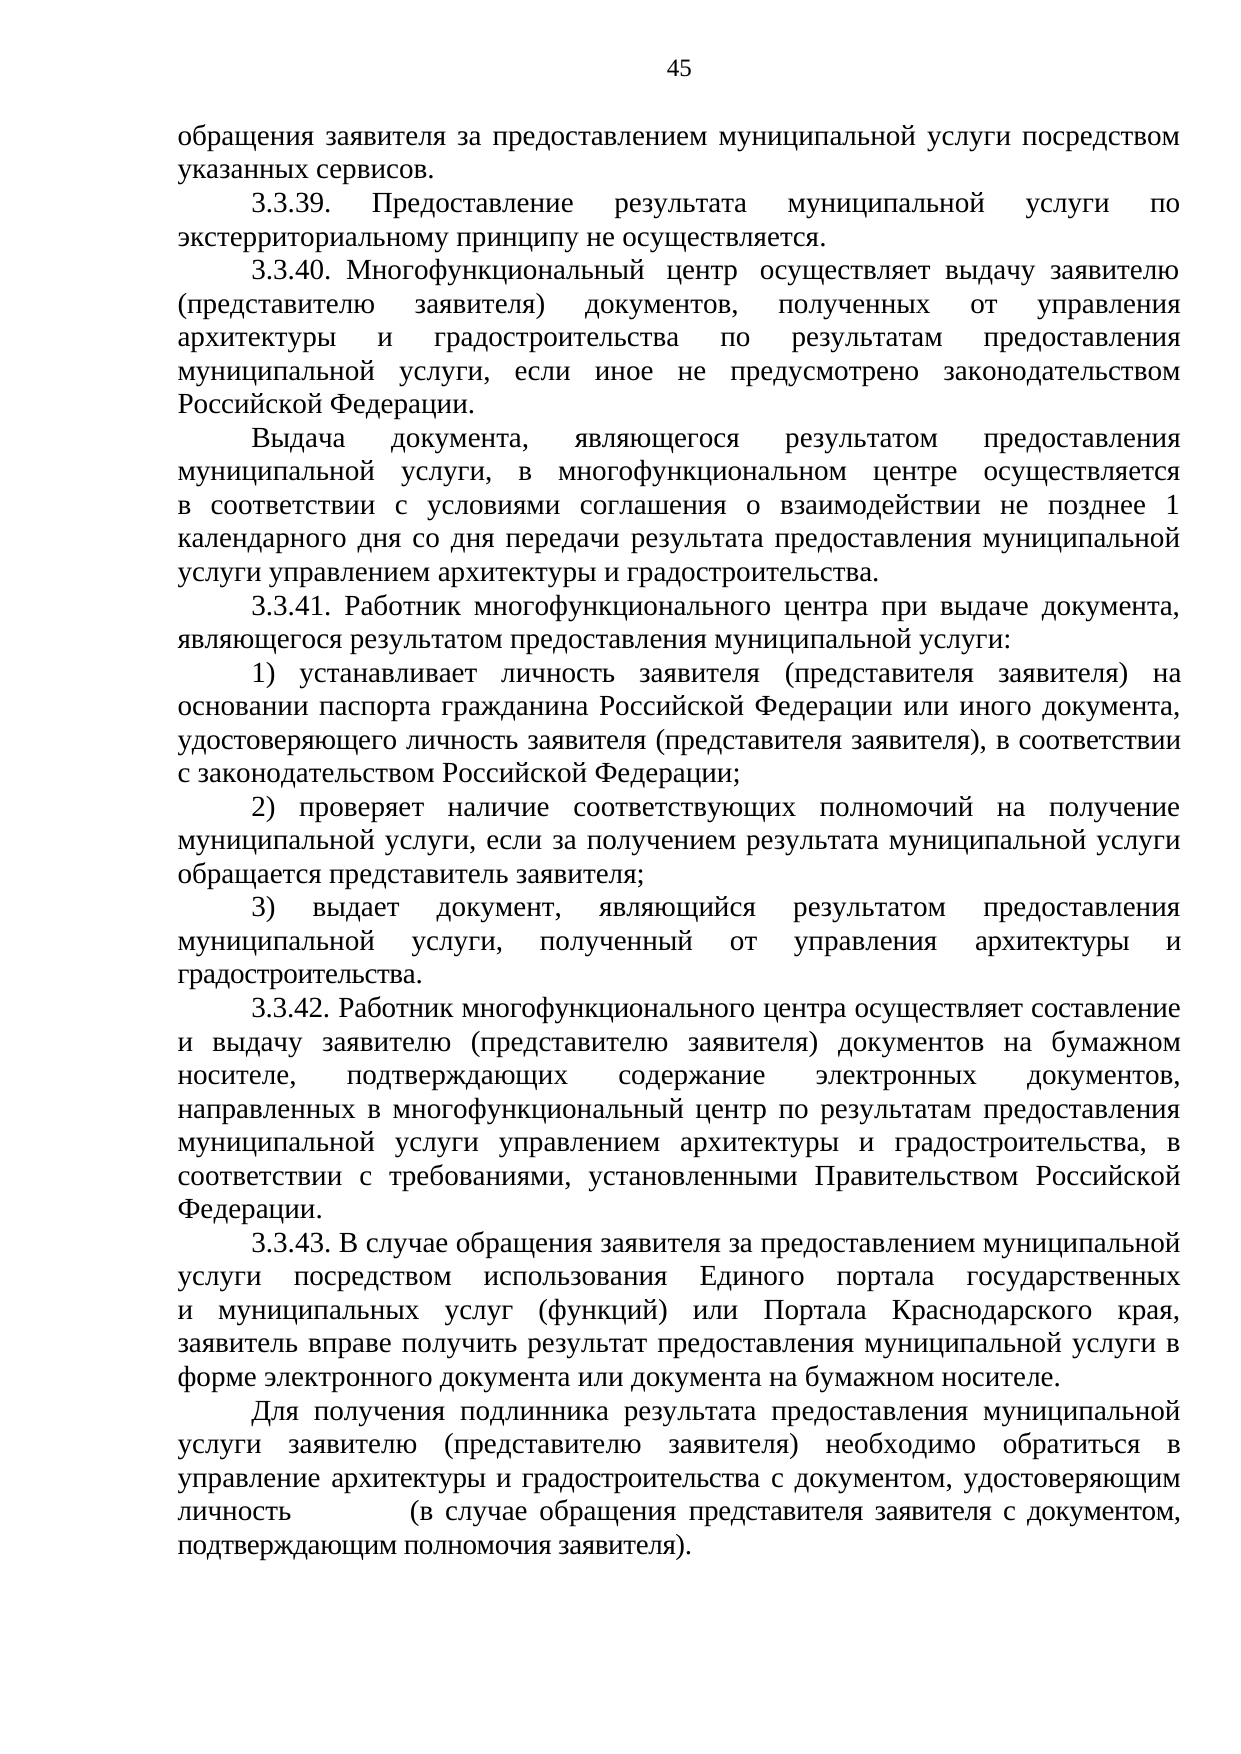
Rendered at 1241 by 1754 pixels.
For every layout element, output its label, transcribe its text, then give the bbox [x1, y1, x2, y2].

text 3.3.40. Многофункциональный центр осуществляет выдачу заявителю [177, 252, 1181, 286]
text 3) выдает документ, являющийся результатом предоставления муниципальной услуги, полученный от управления архитектуры и градостроительства. [177, 889, 1181, 990]
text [177, 118, 1181, 185]
text Для получения подлинника результата предоставления муниципальной услуги заявителю (представителю заявителя) необходимо обратиться в управление архитектуры и градостроительства с документом, удостоверяющим личность (в случае обращения представителя заявителя с документом, подтверждающим полномочия заявителя). [177, 1393, 1181, 1560]
text (представителю заявителя) документов, полученных от управления архитектуры и градостроительства по результатам предоставления муниципальной услуги, если иное не предусмотрено законодательством Российской Федерации. [177, 286, 1181, 420]
text 3.3.42. Работник многофункционального центра осуществляет составление и выдачу заявителю (представителю заявителя) документов на бумажном носителе, подтверждающих содержание электронных документов, направленных в многофункциональный центр по результатам предоставления муниципальной услуги управлением архитектуры и градостроительства, в соответствии с требованиями, установленными Правительством Российской Федерации. [177, 990, 1181, 1225]
text 1) устанавливает личность заявителя (представителя заявителя) на основании паспорта гражданина Российской Федерации или иного документа, удостоверяющего личность заявителя (представителя заявителя), в соответствии с законодательством Российской Федерации; [177, 655, 1181, 789]
text 3.3.41. Работник многофункционального центра при выдаче документа, являющегося результатом предоставления муниципальной услуги: [177, 588, 1181, 655]
text Выдача документа, являющегося результатом предоставления муниципальной услуги, в многофункциональном центре осуществляется в соответствии с условиями соглашения о взаимодействии не позднее 1 календарного дня со дня передачи результата предоставления муниципальной услуги управлением архитектуры и градостроительства. [177, 420, 1181, 588]
text 2) проверяет наличие соответствующих полномочий на получение муниципальной услуги, если за получением результата муниципальной услуги обращается представитель заявителя; [177, 789, 1181, 889]
text 3.3.43. В случае обращения заявителя за предоставлением муниципальной услуги посредством использования Единого портала государственных и муниципальных услуг (функций) или Портала Краснодарского края, заявитель вправе получить результат предоставления муниципальной услуги в форме электронного документа или документа на бумажном носителе. [177, 1225, 1181, 1393]
text 3.3.39. Предоставление результата муниципальной услуги по экстерриториальному принципу не осуществляется. [177, 185, 1181, 252]
